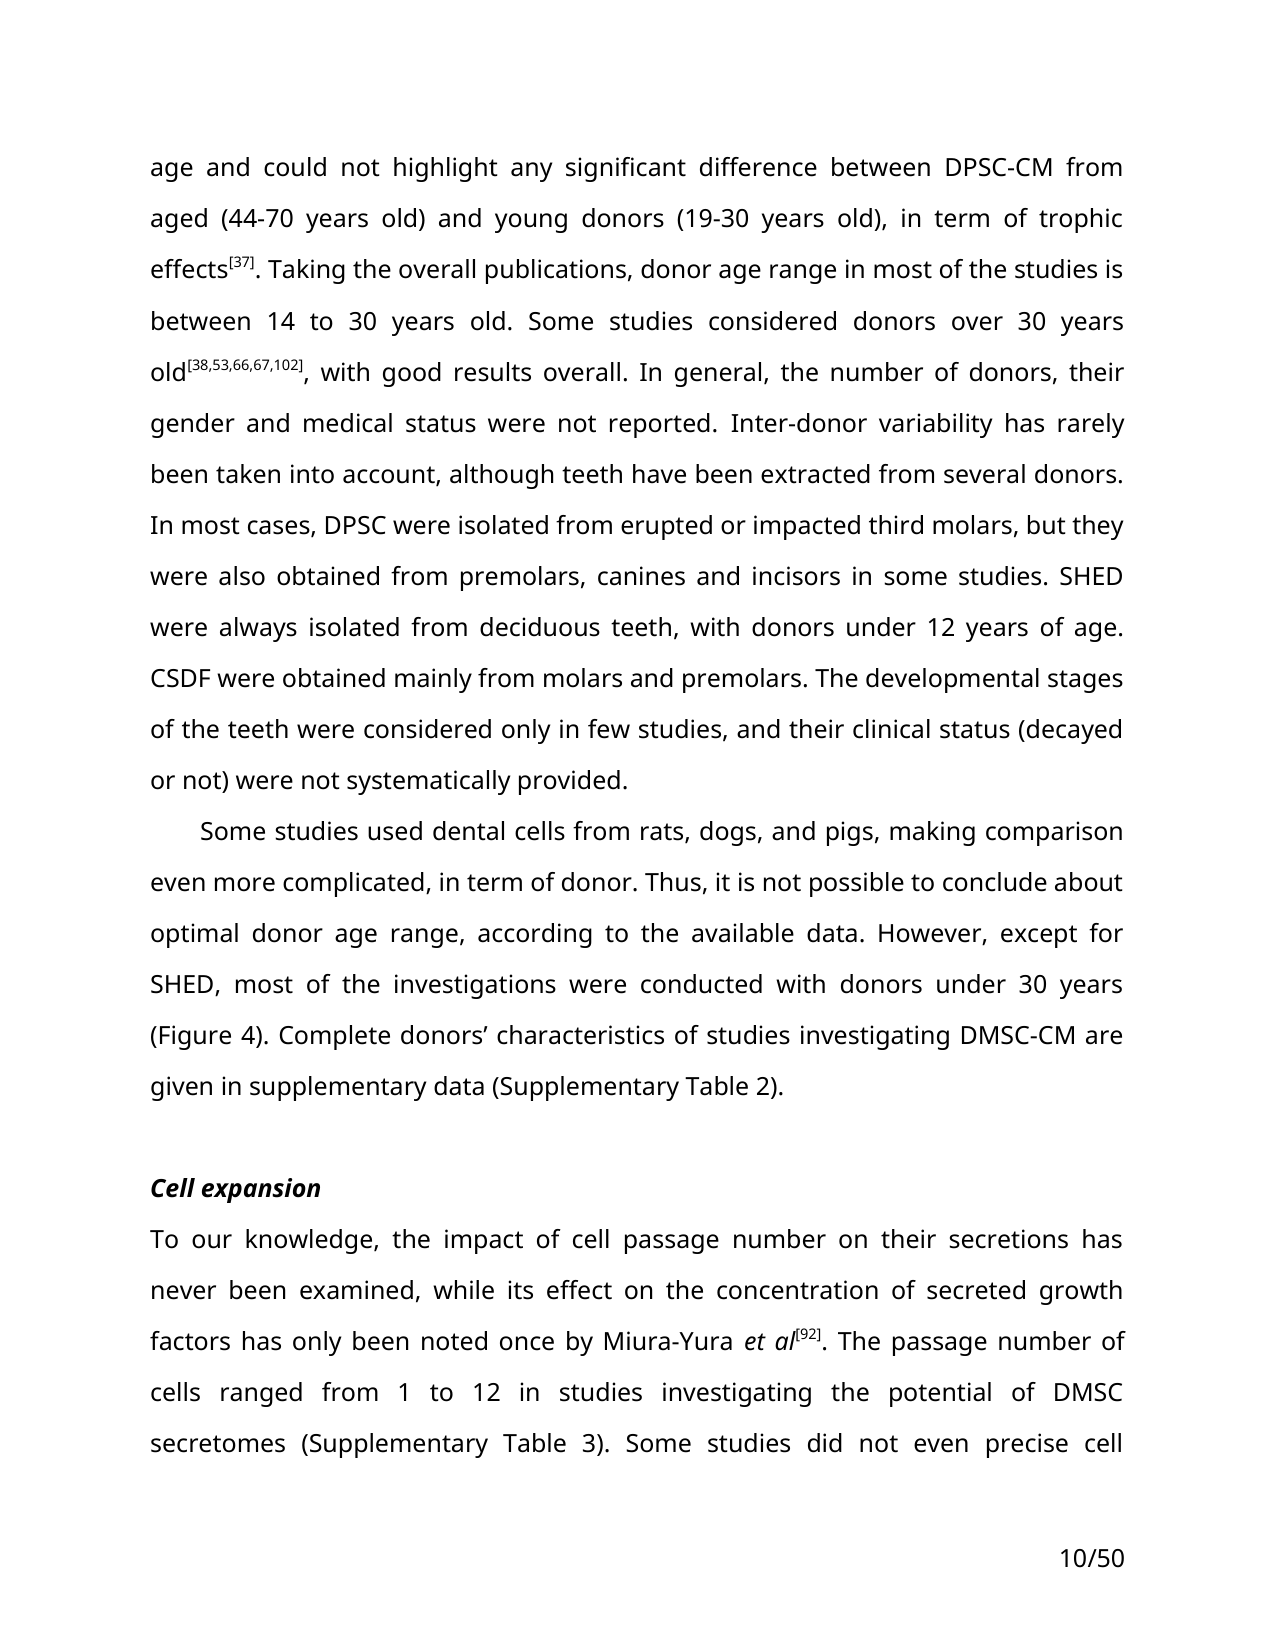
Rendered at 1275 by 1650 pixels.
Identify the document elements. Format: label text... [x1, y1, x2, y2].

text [150, 150, 1125, 797]
text Some studies used dental cells from rats, dogs, and pigs, making comparison even more complicated, in term of donor. Thus, it is not possible to conclude about optimal donor age range, according to the available data. However, except for SHED, most of the investigations were conducted with donors under 30 years (Figure 4). Complete donors’ characteristics of studies investigating DMSC-CM are given in supplementary data (Supplementary Table 2). [150, 813, 1125, 1103]
text Cell expansion [150, 1171, 1125, 1205]
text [150, 1222, 1125, 1460]
